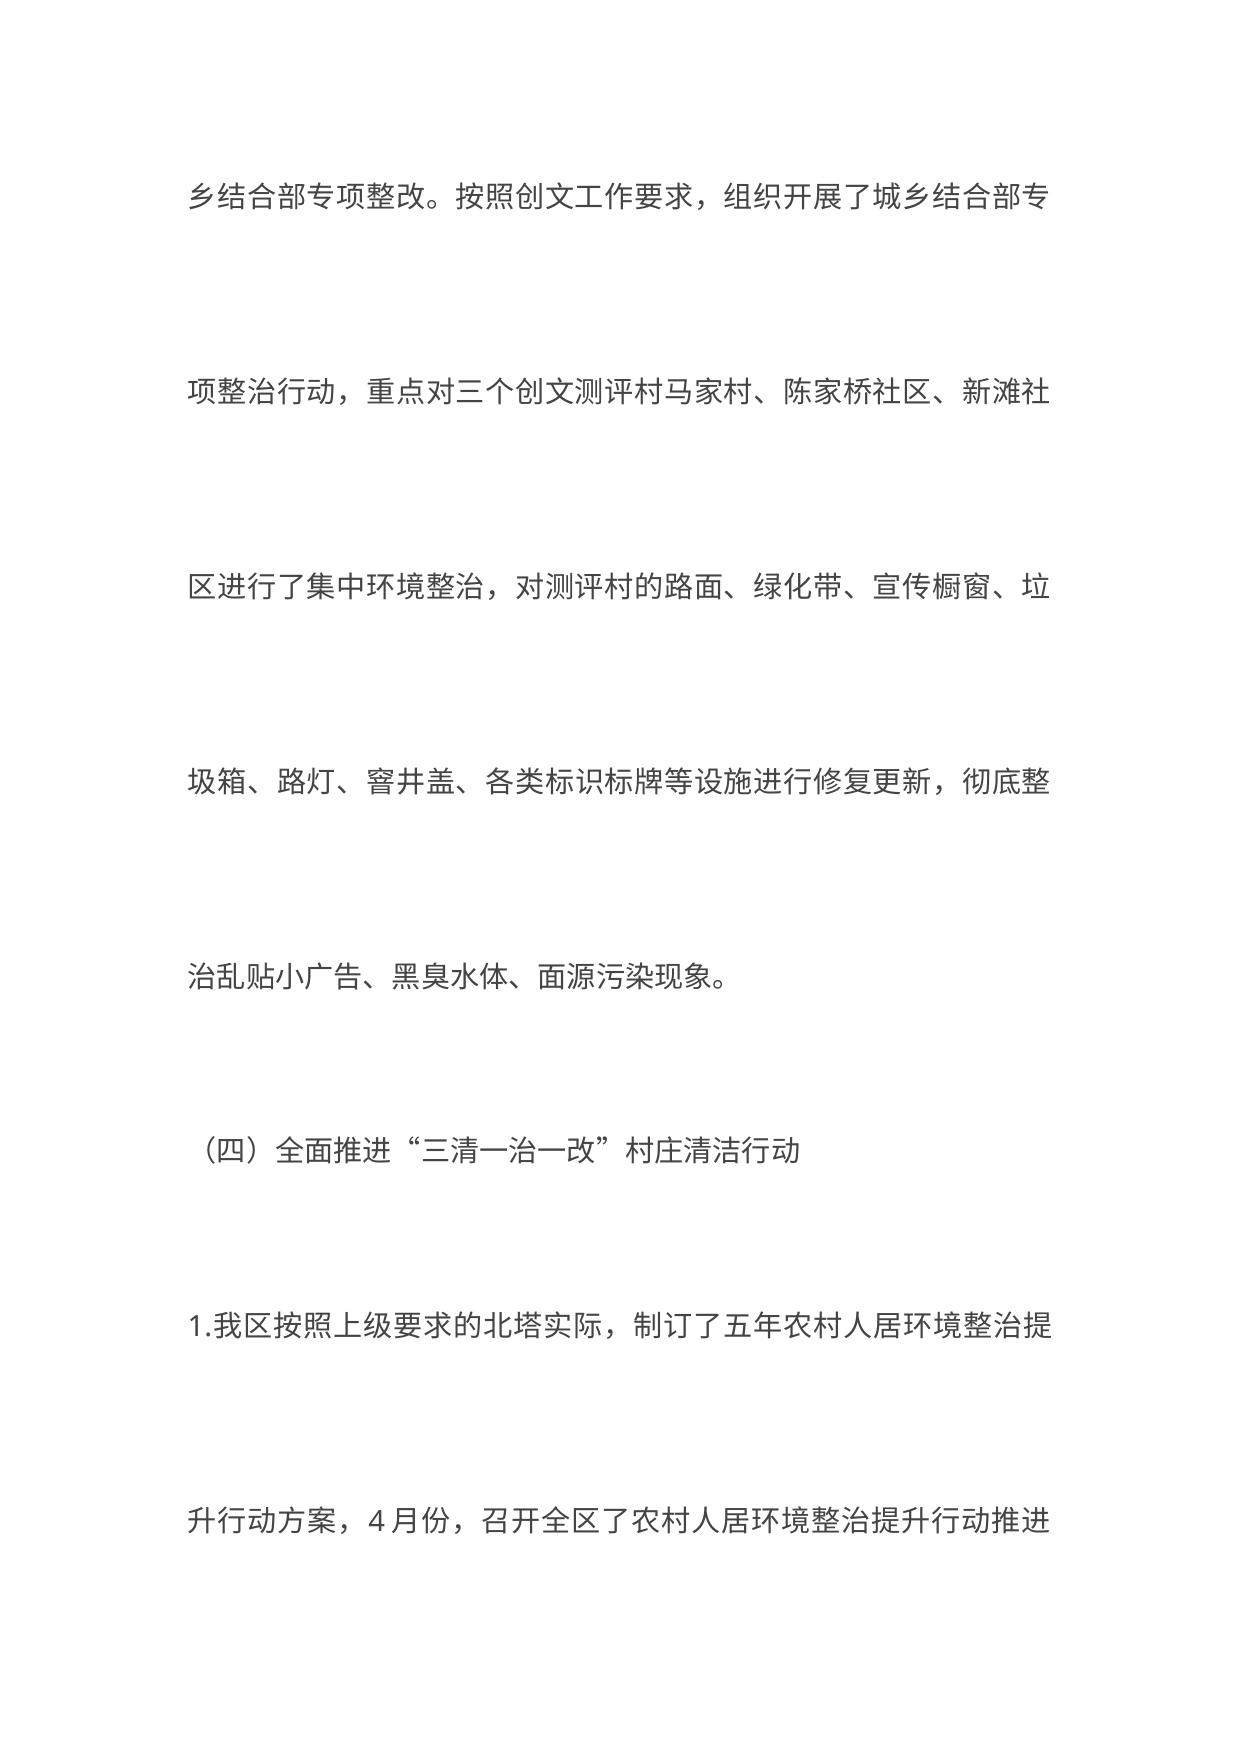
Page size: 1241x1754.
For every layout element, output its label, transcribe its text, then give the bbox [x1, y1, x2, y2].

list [187, 1291, 1053, 1551]
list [187, 162, 1053, 1007]
list （四）全面推进“三清一治一改”村庄清洁行动 [187, 1117, 1053, 1182]
